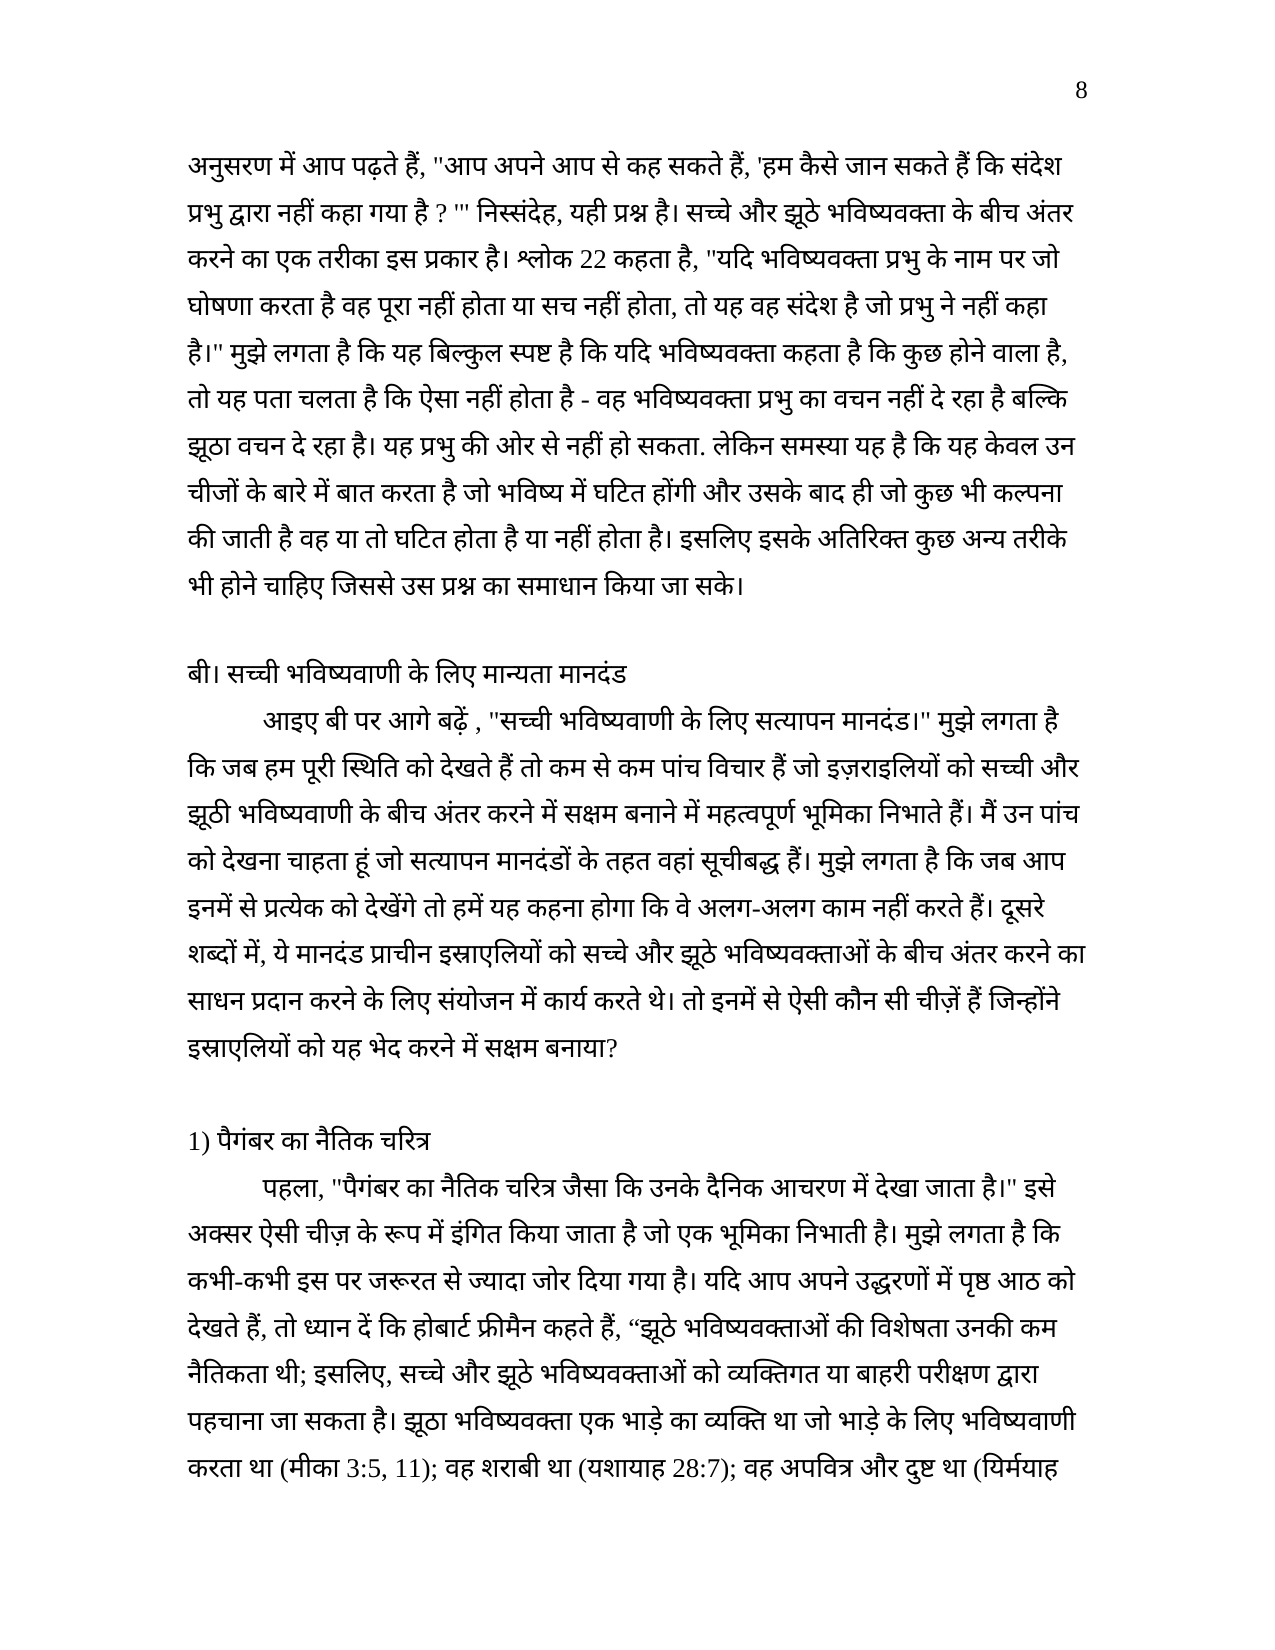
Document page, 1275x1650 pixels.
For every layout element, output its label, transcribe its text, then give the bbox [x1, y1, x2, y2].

text बी। सच्ची भविष्यवाणी के लिए मान्यता मानदंड [187, 659, 1087, 690]
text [187, 1172, 1087, 1483]
text आइए बी पर आगे बढ़ें , "सच्ची भविष्यवाणी के लिए सत्यापन मानदंड।" मुझे लगता है कि जब हम पूरी स्थिति को देखते हैं तो कम से कम पांच विचार हैं जो इज़राइलियों को सच्ची और झूठी भविष्यवाणी के बीच अंतर करने में सक्षम बनाने में महत्वपूर्ण भूमिका निभाते हैं। मैं उन पांच को देखना चाहता हूं जो सत्यापन मानदंडों के तहत वहां सूचीबद्ध हैं। मुझे लगता है कि जब आप इनमें से प्रत्येक को देखेंगे तो हमें यह कहना होगा कि वे अलग-अलग काम नहीं करते हैं। दूसरे शब्दों में, ये मानदंड प्राचीन इस्राएलियों को सच्चे और झूठे भविष्यवक्ताओं के बीच अंतर करने का साधन प्रदान करने के लिए संयोजन में कार्य करते थे। तो इनमें से ऐसी कौन सी चीज़ें हैं जिन्होंने इस्राएलियों को यह भेद करने में सक्षम बनाया? 1) पैगंबर का नैतिक चरित्र [187, 705, 1087, 1156]
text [187, 150, 1087, 644]
